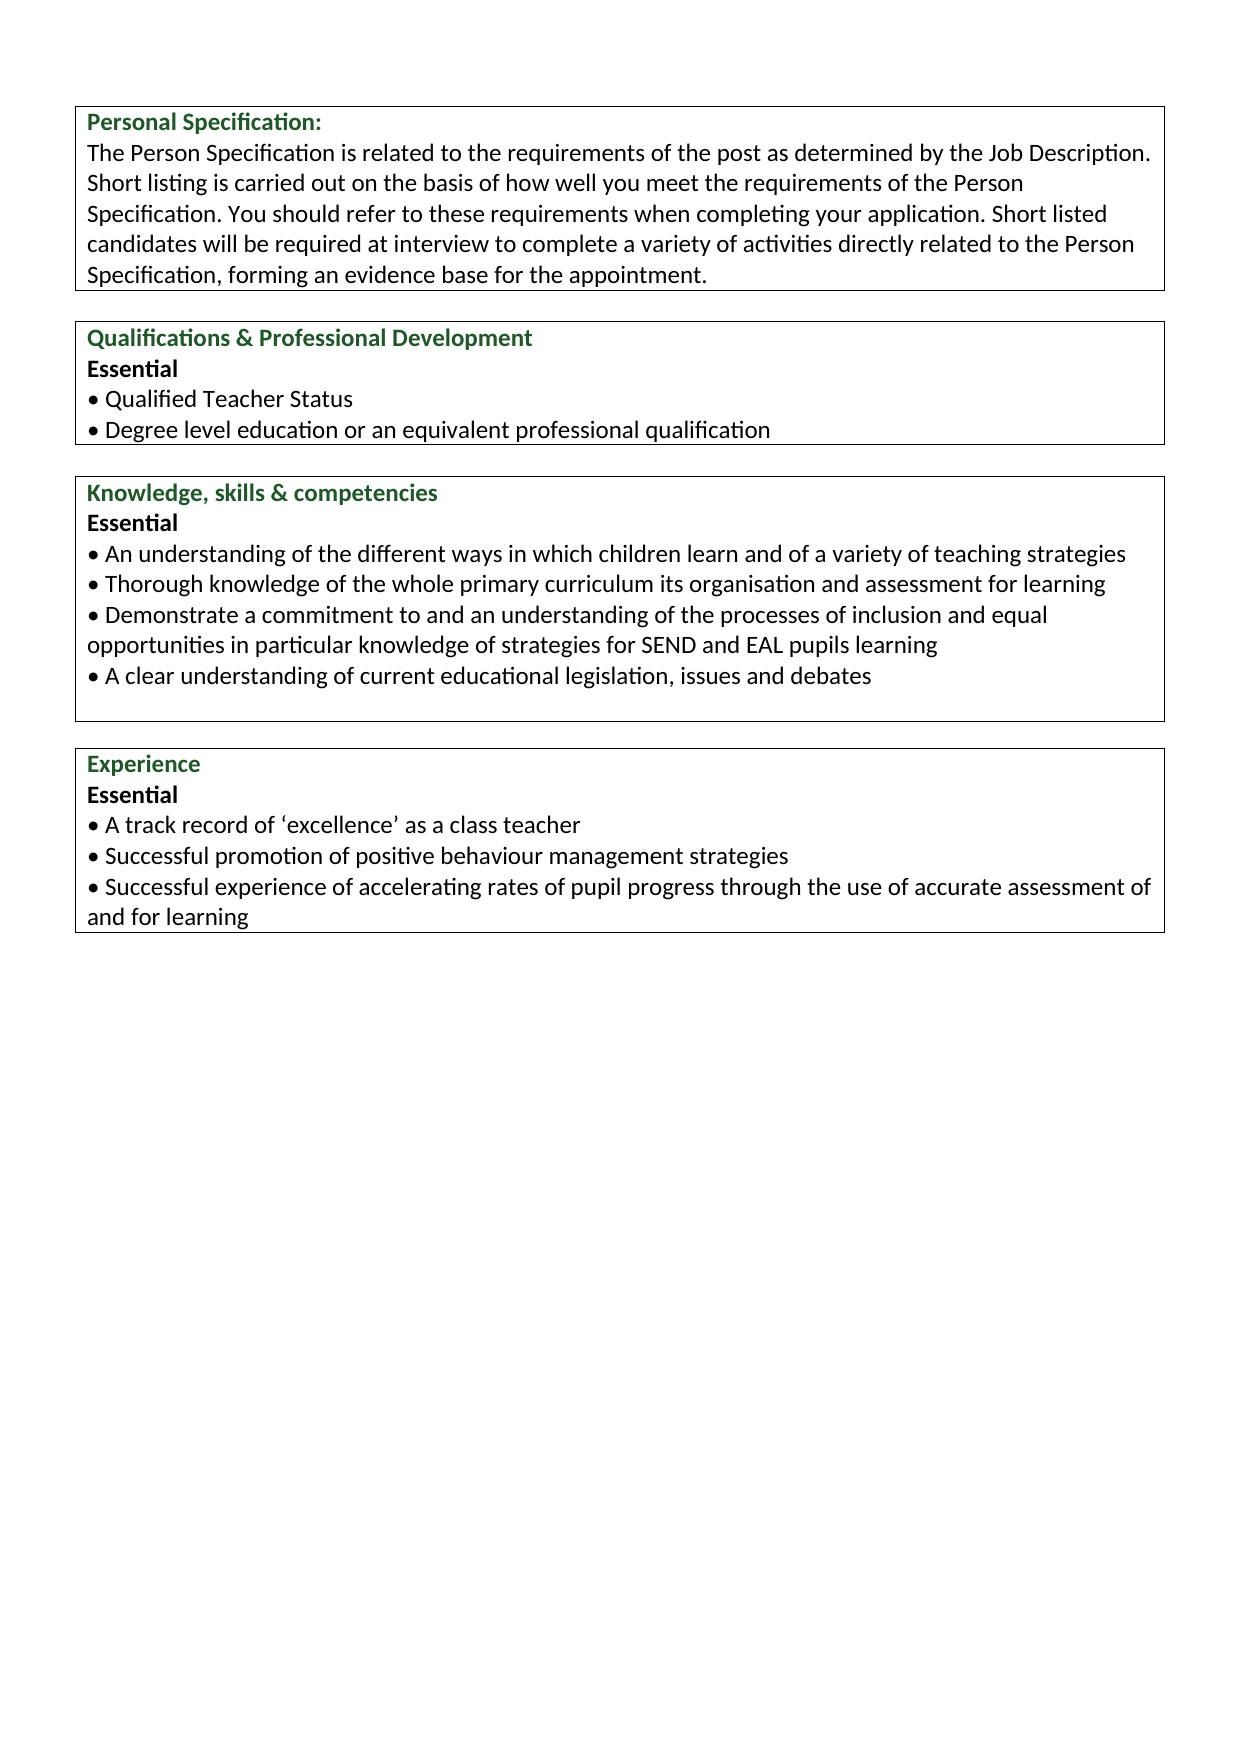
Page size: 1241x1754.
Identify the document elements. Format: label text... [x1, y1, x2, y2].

table_header Personal Specification: The Person Specification is related to the requirements of the post as determined by the Job Description. Short listing is carried out on the basis of how well you meet the requirements of the Person Specification. You should refer to these requirements when completing your application. Short listed candidates will be required at interview to complete a variety of activities directly related to the Person Specification, forming an evidence base for the appointment. [76, 107, 1164, 290]
table_header Knowledge, skills & competencies Essential • An understanding of the different ways in which children learn and of a variety of teaching strategies • Thorough knowledge of the whole primary curriculum its organisation and assessment for learning • Demonstrate a commitment to and an understanding of the processes of inclusion and equal opportunities in particular knowledge of strategies for SEND and EAL pupils learning • A clear understanding of current educational legislation, issues and debates [76, 477, 1164, 721]
table_header Qualifications & Professional Development Essential • Qualified Teacher Status • Degree level education or an equivalent professional qualification [76, 322, 1164, 444]
table_header Experience Essential • A track record of ‘excellence’ as a class teacher • Successful promotion of positive behaviour management strategies • Successful experience of accelerating rates of pupil progress through the use of accurate assessment of and for learning [76, 749, 1164, 932]
